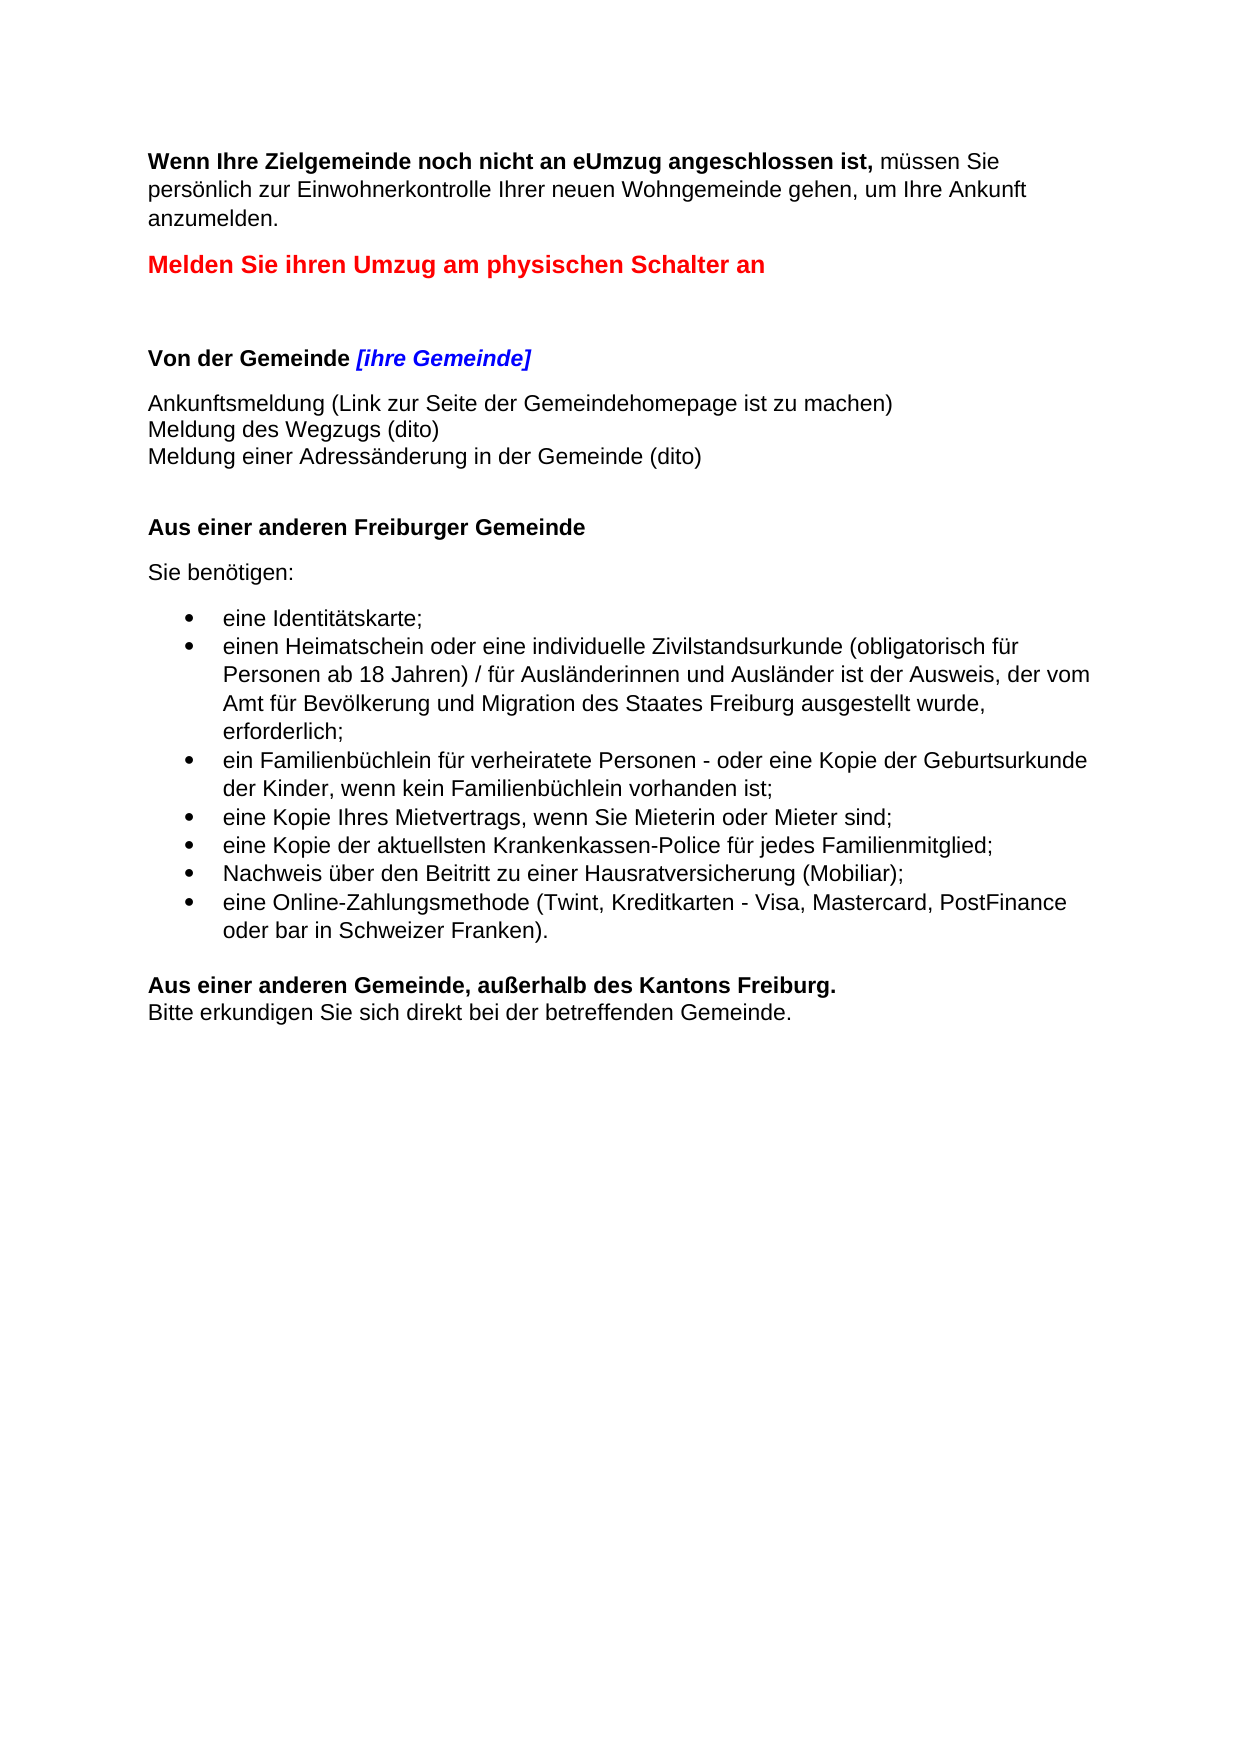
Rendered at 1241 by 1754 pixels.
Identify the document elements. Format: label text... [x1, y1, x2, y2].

text Meldung des Wegzugs (dito) [148, 416, 1093, 443]
list eine Kopie Ihres Mietvertrags, wenn Sie Mieterin oder Mieter sind; [185, 803, 1093, 830]
list eine Identitätskarte; [185, 604, 1093, 631]
list ein Familienbüchlein für verheiratete Personen - oder eine Kopie der Geburtsurkunde der Kinder, wenn kein Familienbüchlein vorhanden ist; [185, 747, 1093, 801]
text Bitte erkundigen Sie sich direkt bei der betreffenden Gemeinde. [148, 998, 1093, 1025]
text Aus einer anderen Freiburger Gemeinde [148, 514, 1093, 541]
text Aus einer anderen Gemeinde, außerhalb des Kantons Freiburg. [148, 972, 1093, 998]
list eine Kopie der aktuellsten Krankenkassen-Police für jedes Familienmitglied; [185, 832, 1093, 858]
text Von der Gemeinde [ihre Gemeinde] [148, 345, 1093, 371]
text Ankunftsmeldung (Link zur Seite der Gemeindehomepage ist zu machen) [148, 390, 1093, 416]
text Meldung einer Adressänderung in der Gemeinde (dito) [148, 443, 1093, 469]
list einen Heimatschein oder eine individuelle Zivilstandsurkunde (obligatorisch für Personen ab 18 Jahren) / für Ausländerinnen und Ausländer ist der Ausweis, der vom Amt für Bevölkerung und Migration des Staates Freiburg ausgestellt wurde, erforderlich; [185, 633, 1093, 744]
text Sie benötigen: [148, 559, 1093, 586]
list Nachweis über den Beitritt zu einer Hausratversicherung (Mobiliar); [185, 860, 1093, 887]
text Wenn Ihre Zielgemeinde noch nicht an eUmzug angeschlossen ist, müssen Sie persönlich zur Einwohnerkontrolle Ihrer neuen Wohngemeinde gehen, um Ihre Ankunft anzumelden. [148, 148, 1093, 231]
list eine Online-Zahlungsmethode (Twint, Kreditkarten - Visa, Mastercard, PostFinance oder bar in Schweizer Franken). [185, 889, 1093, 944]
text Melden Sie ihren Umzug am physischen Schalter an [148, 249, 1093, 278]
